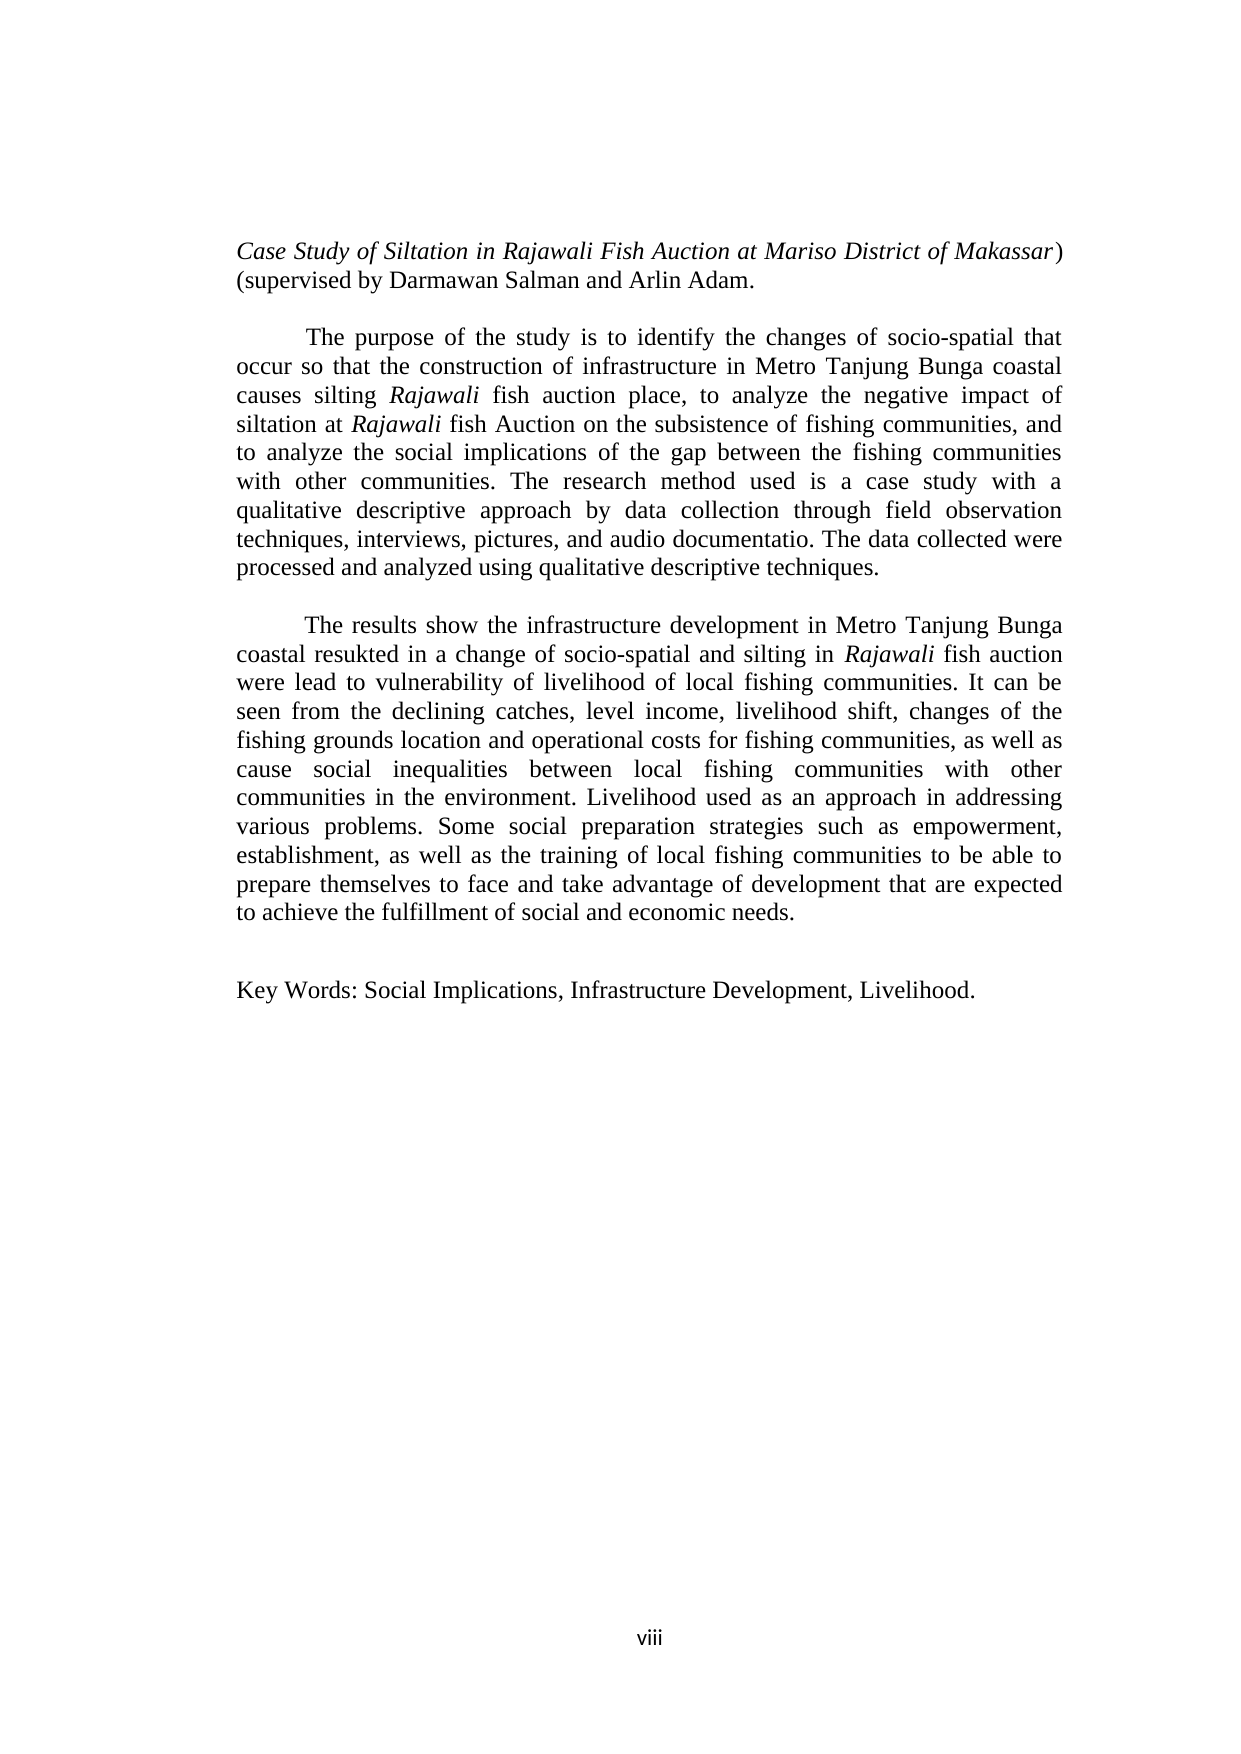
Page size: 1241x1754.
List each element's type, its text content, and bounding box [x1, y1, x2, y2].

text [236, 236, 1063, 294]
text The purpose of the study is to identify the changes of socio-spatial that occur so that the construction of infrastructure in Metro Tanjung Bunga coastal causes silting Rajawali fish auction place, to analyze the negative impact of siltation at Rajawali fish Auction on the subsistence of fishing communities, and to analyze the social implications of the gap between the fishing communities with other communities. The research method used is a case study with a qualitative descriptive approach by data collection through field observation techniques, interviews, pictures, and audio documentatio. The data collected were processed and analyzed using qualitative descriptive techniques. [236, 322, 1063, 581]
text The results show the infrastructure development in Metro Tanjung Bunga coastal resukted in a change of socio-spatial and silting in Rajawali fish auction were lead to vulnerability of livelihood of local fishing communities. It can be seen from the declining catches, level income, livelihood shift, changes of the fishing grounds location and operational costs for fishing communities, as well as cause social inequalities between local fishing communities with other communities in the environment. Livelihood used as an approach in addressing various problems. Some social preparation strategies such as empowerment, establishment, as well as the training of local fishing communities to be able to prepare themselves to face and take advantage of development that are expected to achieve the fulfillment of social and economic needs. [236, 610, 1063, 926]
text Key Words: Social Implications, Infrastructure Development, Livelihood. [236, 975, 1063, 1004]
